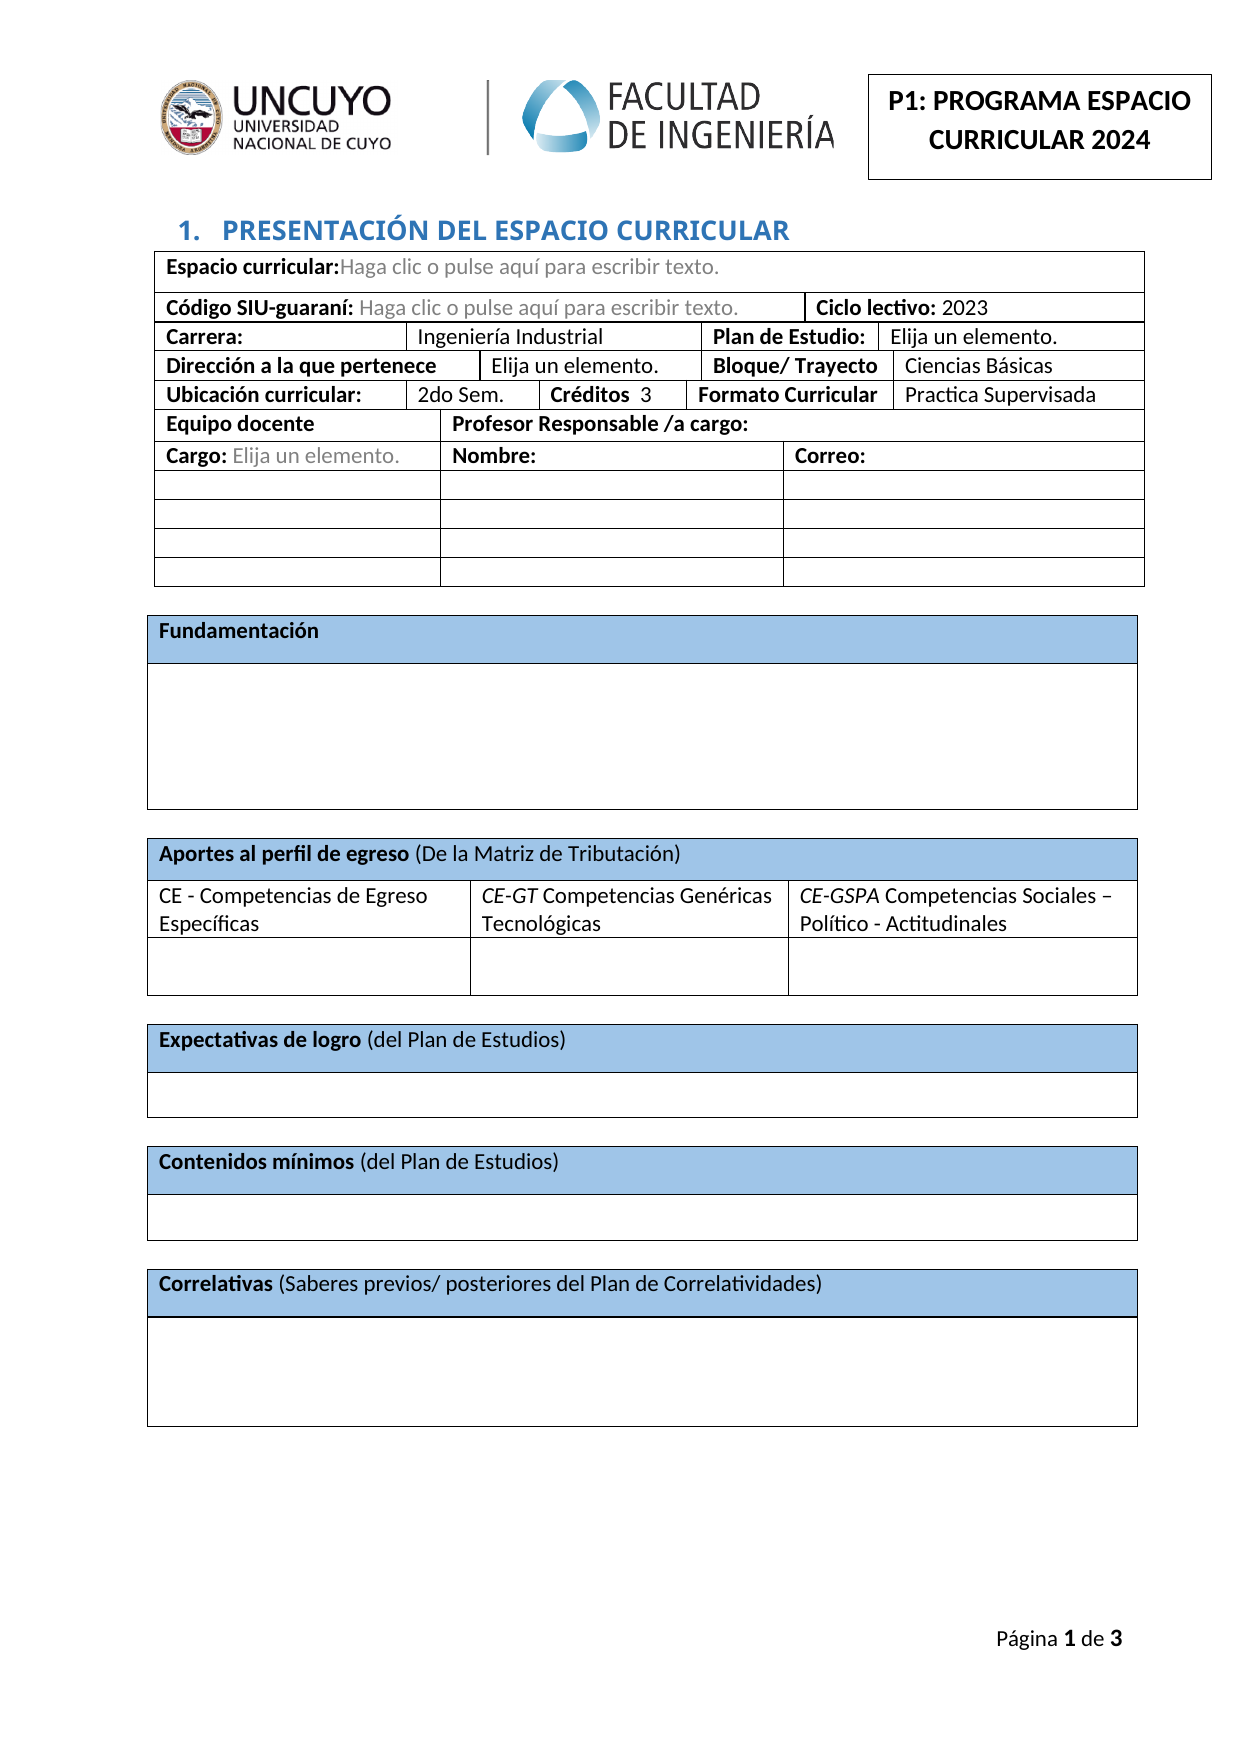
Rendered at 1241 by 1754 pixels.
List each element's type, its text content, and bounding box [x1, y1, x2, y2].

table_cell Bloque/ Trayecto [702, 351, 893, 379]
table_cell CE-GT Competencias Genéricas Tecnológicas [471, 881, 788, 937]
table_header Expectativas de logro (del Plan de Estudios) [148, 1025, 1137, 1072]
table_cell [471, 938, 788, 995]
picture [158, 80, 834, 155]
table_cell Equipo docente [155, 410, 440, 441]
subtitle PRESENTACIÓN DEL ESPACIO CURRICULAR [177, 211, 1122, 248]
table_cell CE-GSPA Competencias Sociales – Político - Actitudinales [789, 881, 1137, 937]
table_cell Créditos [540, 381, 686, 408]
table_header Espacio curricular: [155, 252, 1144, 292]
table_cell Ciclo lectivo: 2023 [806, 293, 1144, 321]
table_cell Correo: [784, 442, 1144, 469]
table_cell [148, 938, 470, 995]
table_cell Plan de Estudio: [702, 323, 878, 350]
table_cell [441, 558, 783, 586]
table_cell [155, 529, 440, 557]
table_cell [789, 938, 1137, 995]
table_cell [148, 1195, 1137, 1239]
table_cell [155, 558, 440, 586]
table_cell Formato Curricular [687, 381, 893, 408]
table_cell Código SIU-guaraní: [155, 293, 804, 321]
table_header Aportes al perfil de egreso (De la Matriz de Tributación) [148, 839, 1137, 880]
table_cell [784, 471, 1144, 499]
table_cell [784, 500, 1144, 528]
table_header Contenidos mínimos (del Plan de Estudios) [148, 1147, 1137, 1194]
table_cell [148, 664, 1137, 809]
table_cell [148, 1318, 1137, 1426]
table_cell Cargo: [155, 442, 440, 469]
table_cell [784, 529, 1144, 557]
table_cell [441, 471, 783, 499]
table_cell [155, 500, 440, 528]
table_cell Carrera: [155, 323, 406, 350]
table_header Fundamentación [148, 616, 1137, 663]
table_cell CE - Competencias de Egreso Específicas [148, 881, 470, 937]
table_header Correlativas (Saberes previos/ posteriores del Plan de Correlatividades) [148, 1270, 1137, 1316]
table_cell [784, 558, 1144, 586]
table_cell [441, 529, 783, 557]
table_cell Profesor Responsable /a cargo: [441, 410, 1144, 441]
table_cell [148, 1073, 1137, 1117]
table_cell Nombre: [441, 442, 783, 469]
table_cell [441, 500, 783, 528]
table_cell [155, 471, 440, 499]
table_cell Ubicación curricular: [155, 381, 406, 408]
table_cell Dirección a la que pertenece [155, 351, 479, 379]
